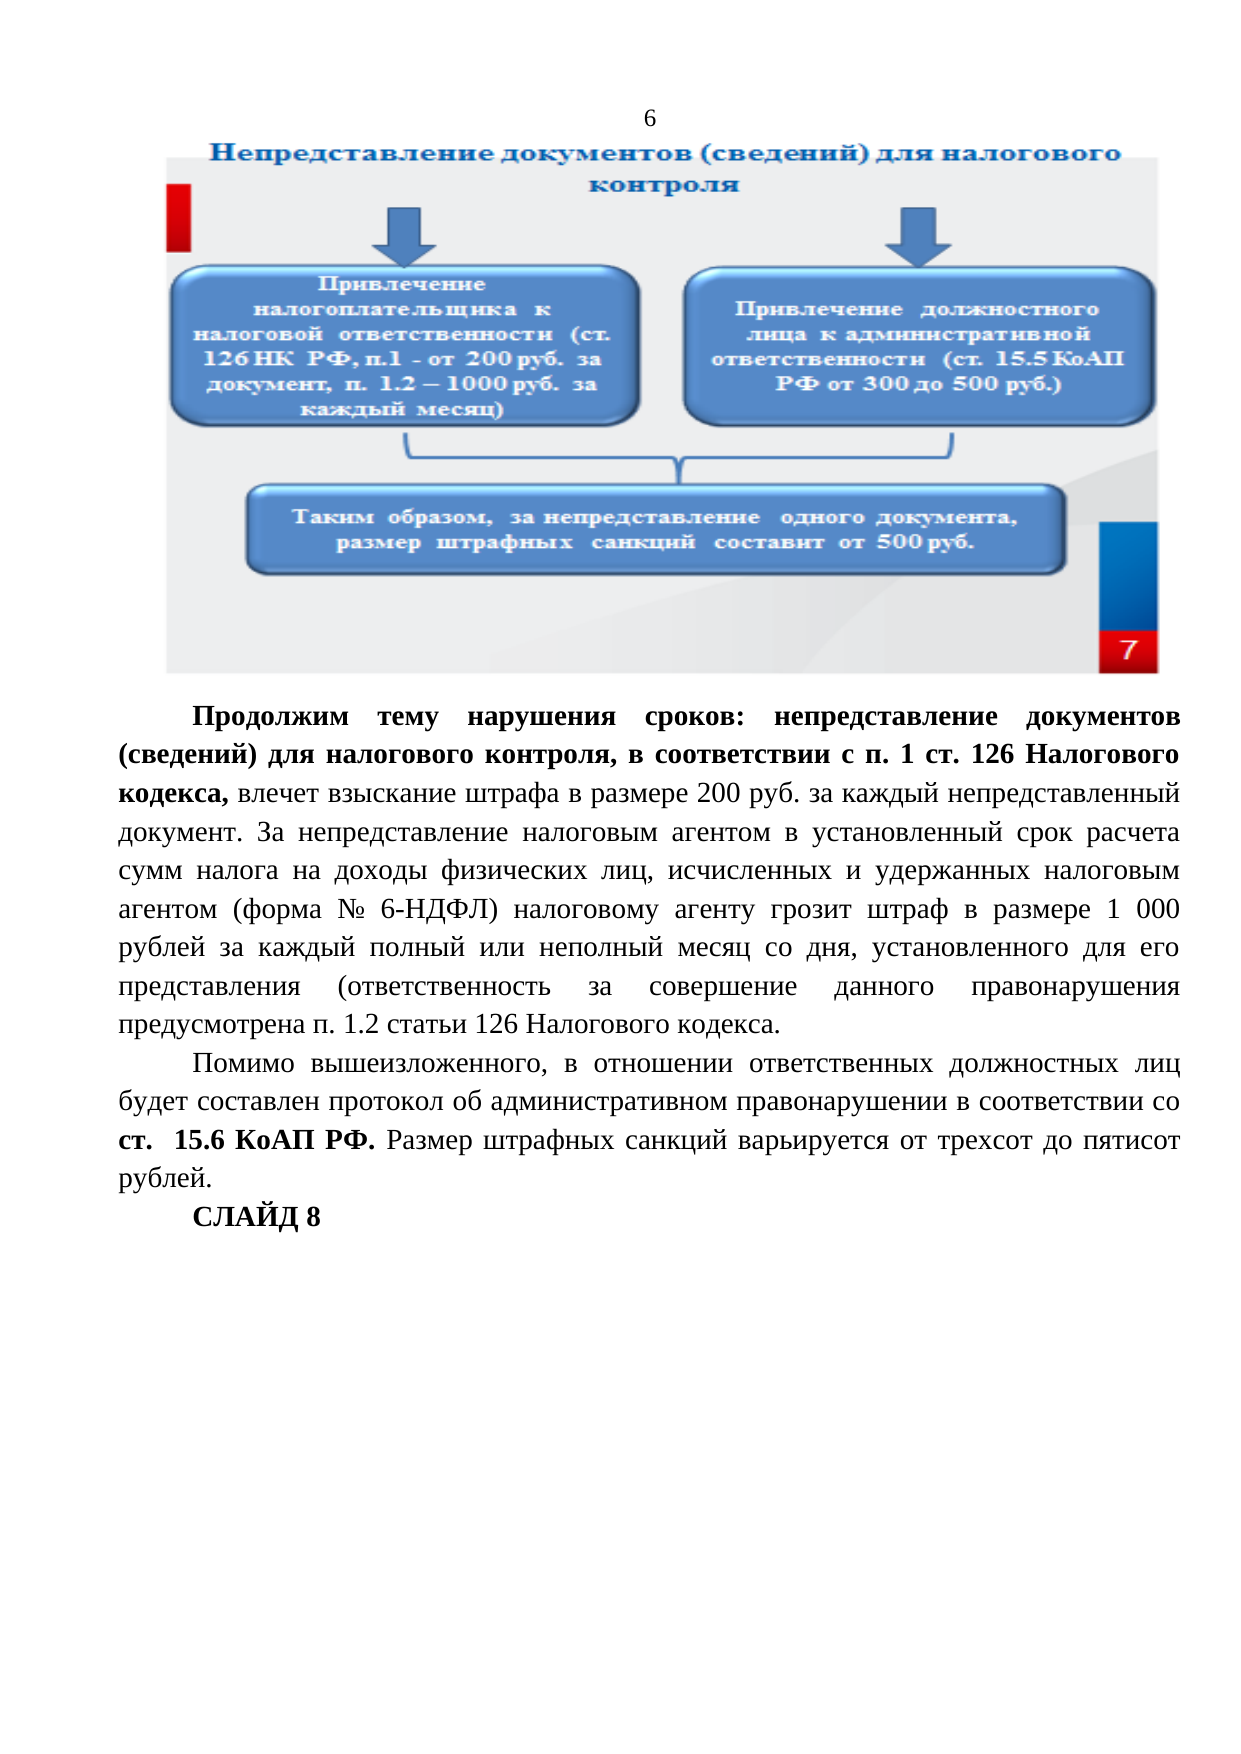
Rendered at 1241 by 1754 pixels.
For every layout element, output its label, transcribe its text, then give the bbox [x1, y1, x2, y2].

text СЛАЙД 8 [118, 1199, 1181, 1233]
text Помимо вышеизложенного, в отношении ответственных должностных лиц будет составлен протокол об административном правонарушении в соответствии со ст. 15.6 КоАП РФ. Размер штрафных санкций варьируется от трехсот до пятисот рублей. [118, 1045, 1181, 1194]
picture [118, 131, 1189, 694]
text Продолжим тему нарушения сроков: непредставление документов (сведений) для налогового контроля, в соответствии с п. 1 ст. 126 Налогового кодекса, влечет взыскание штрафа в размере 200 руб. за каждый непредставленный документ. За непредставление налоговым агентом в установленный срок расчета сумм налога на доходы физических лиц, исчисленных и удержанных налоговым агентом (форма № 6-НДФЛ) налоговому агенту грозит штраф в размере 1 000 рублей за каждый полный или неполный месяц со дня, установленного для его представления (ответственность за совершение данного правонарушения предусмотрена п. 1.2 статьи 126 Налогового кодекса. [118, 698, 1181, 1040]
